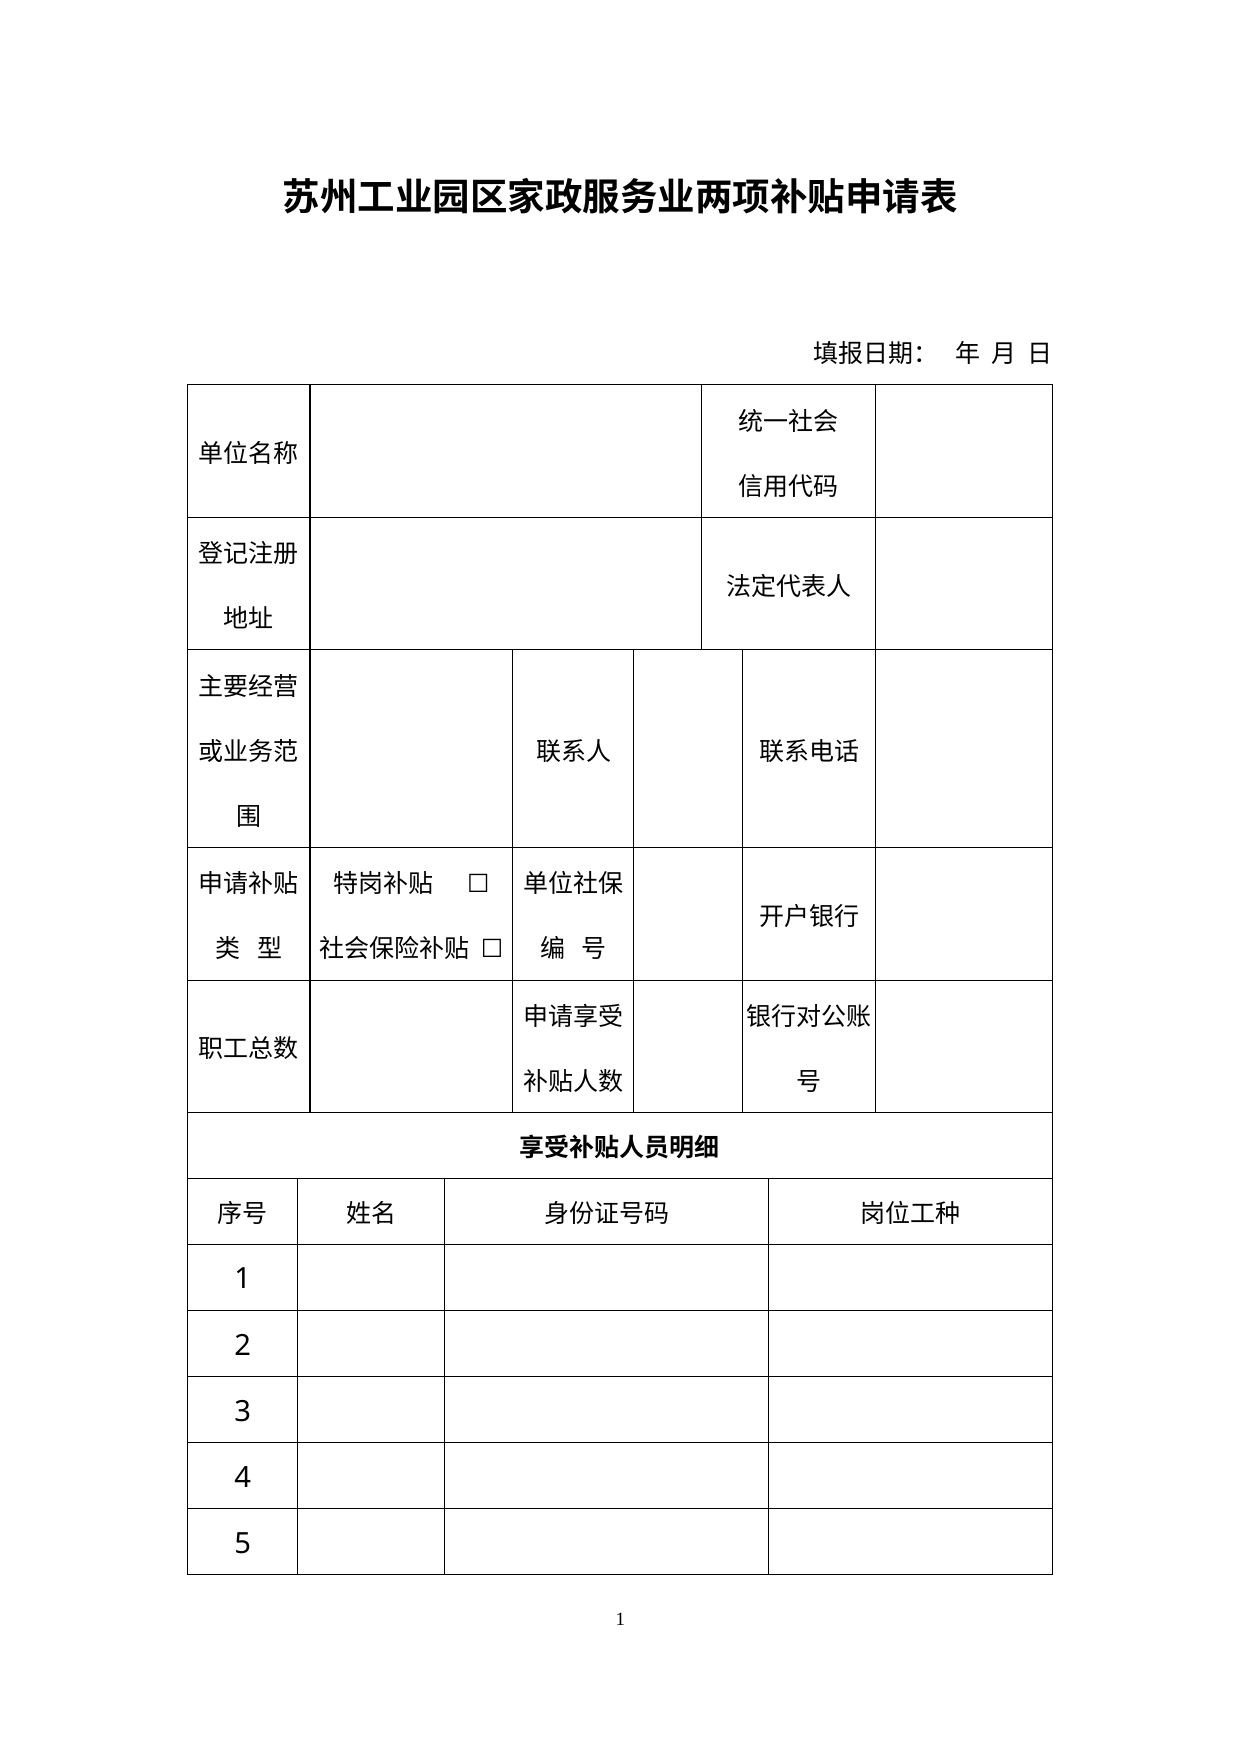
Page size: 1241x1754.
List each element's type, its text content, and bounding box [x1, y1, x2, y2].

table_cell 主要经营或业务范围 [188, 650, 309, 847]
table_cell [311, 981, 512, 1112]
table_cell 序号 [188, 1179, 297, 1244]
table_cell 岗位工种 [769, 1179, 1052, 1244]
table_cell 职工总数 [188, 981, 309, 1112]
table_cell [445, 1443, 768, 1508]
table_cell 5 [188, 1509, 297, 1574]
table_cell 联系人 [513, 650, 633, 847]
text 填报日期： 年 月 日 [187, 319, 1053, 384]
table_cell [634, 650, 742, 847]
table_cell 1 [188, 1245, 297, 1310]
table_cell [876, 981, 1052, 1112]
table_cell [769, 1509, 1052, 1574]
text 苏州工业园区家政服务业两项补贴申请表 [187, 162, 1053, 227]
table_cell [298, 1245, 444, 1310]
table_cell [769, 1377, 1052, 1442]
table_cell [634, 981, 742, 1112]
table_cell 享受补贴人员明细 [188, 1113, 1052, 1178]
table_cell [298, 1311, 444, 1376]
table_cell [445, 1377, 768, 1442]
table_cell 身份证号码 [445, 1179, 768, 1244]
table_header 统一社会 信用代码 [702, 385, 875, 517]
table_cell [445, 1311, 768, 1376]
table_cell [876, 518, 1052, 649]
table_header [311, 385, 701, 517]
table_cell 申请补贴 类 型 [188, 848, 309, 979]
table_cell [445, 1245, 768, 1310]
table_cell 登记注册 地址 [188, 518, 309, 649]
table_cell [311, 518, 701, 649]
table_cell 4 [188, 1443, 297, 1508]
table_cell 3 [188, 1377, 297, 1442]
table_cell [876, 848, 1052, 979]
table_cell 2 [188, 1311, 297, 1376]
table_cell [298, 1443, 444, 1508]
table_cell [876, 650, 1052, 847]
table_cell [298, 1509, 444, 1574]
table_cell [311, 650, 512, 847]
table_cell [445, 1509, 768, 1574]
table_header 单位名称 [188, 385, 309, 517]
table_cell 特岗补贴 ☐ 社会保险补贴 ☐ [311, 848, 512, 979]
table_header [876, 385, 1052, 517]
table_cell [769, 1245, 1052, 1310]
table_cell [634, 848, 742, 979]
table_cell 开户银行 [743, 848, 875, 979]
table_cell [769, 1311, 1052, 1376]
table_cell 银行对公账号 [743, 981, 875, 1112]
table_cell [769, 1443, 1052, 1508]
table_cell [298, 1377, 444, 1442]
table_cell 联系电话 [743, 650, 875, 847]
table_cell 单位社保 编 号 [513, 848, 633, 979]
table_cell 法定代表人 [702, 518, 875, 649]
table_cell 姓名 [298, 1179, 444, 1244]
table_cell 申请享受 补贴人数 [513, 981, 633, 1112]
